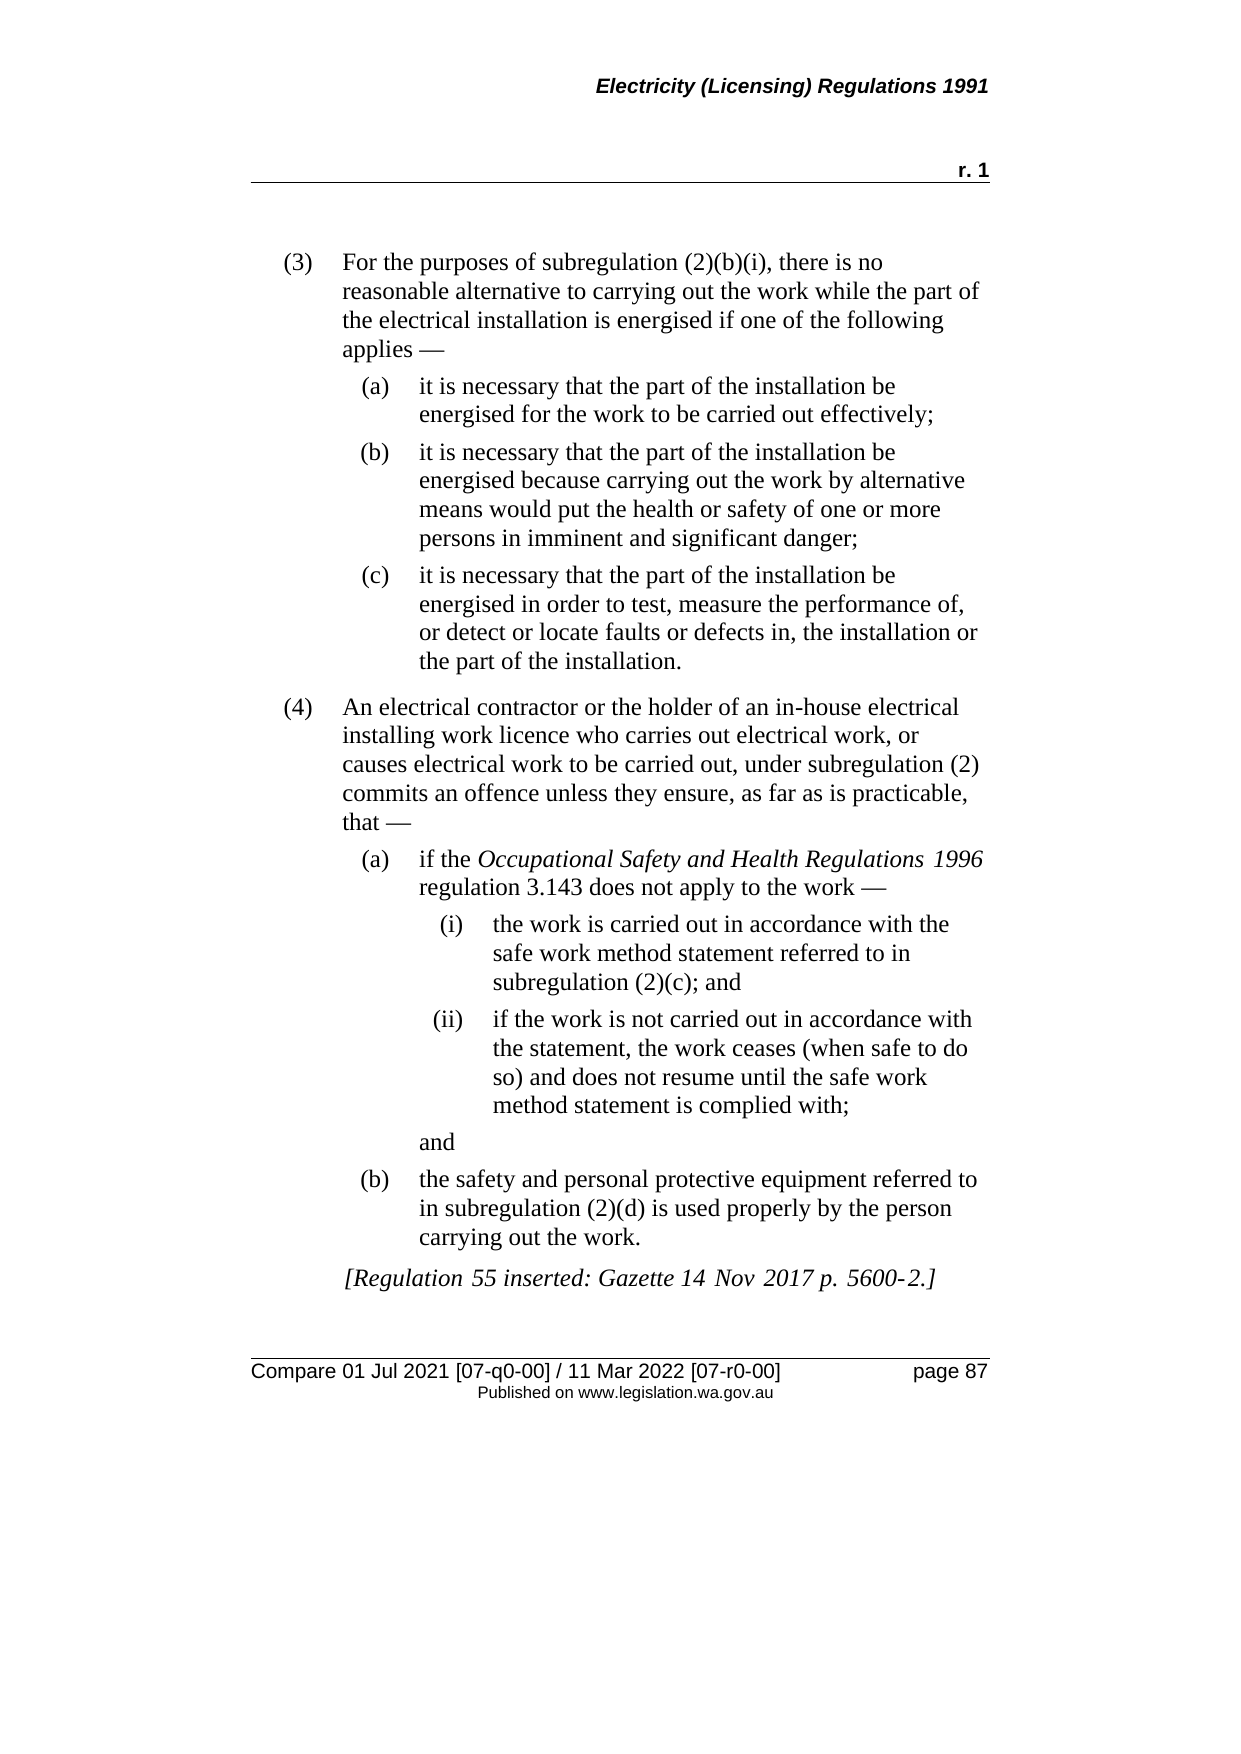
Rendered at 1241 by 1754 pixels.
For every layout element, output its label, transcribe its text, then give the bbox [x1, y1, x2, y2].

text (4) An electrical contractor or the holder of an in-house electrical installing work licence who carries out electrical work, or causes electrical work to be carried out, under subregulation (2) commits an offence unless they ensure, as far as is practicable, that — [251, 692, 990, 835]
text (i) the work is carried out in accordance with the safe work method statement referred to in subregulation (2)(c); and [251, 909, 990, 996]
text and [251, 1127, 990, 1156]
text (b) the safety and personal protective equipment referred to in subregulation (2)(d) is used properly by the person carrying out the work. [251, 1164, 990, 1251]
text (a) it is necessary that the part of the installation be energised for the work to be carried out effectively; [251, 371, 990, 428]
text (ii) if the work is not carried out in accordance with the statement, the work ceases (when safe to do so) and does not resume until the safe work method statement is complied with; [251, 1004, 990, 1119]
text (c) it is necessary that the part of the installation be energised in order to test, measure the performance of, or detect or locate faults or defects in, the installation or the part of the installation. [251, 560, 990, 675]
text [Regulation 55 inserted: Gazette 14 Nov 2017 p. 5600-2.] [251, 1263, 990, 1292]
text (b) it is necessary that the part of the installation be energised because carrying out the work by alternative means would put the health or safety of one or more persons in imminent and significant danger; [251, 437, 990, 552]
text (3) For the purposes of subregulation (2)(b)(i), there is no reasonable alternative to carrying out the work while the part of the electrical installation is energised if one of the following applies — [251, 247, 990, 362]
text (a) if the Occupational Safety and Health Regulations 1996 regulation 3.143 does not apply to the work — [251, 844, 990, 901]
